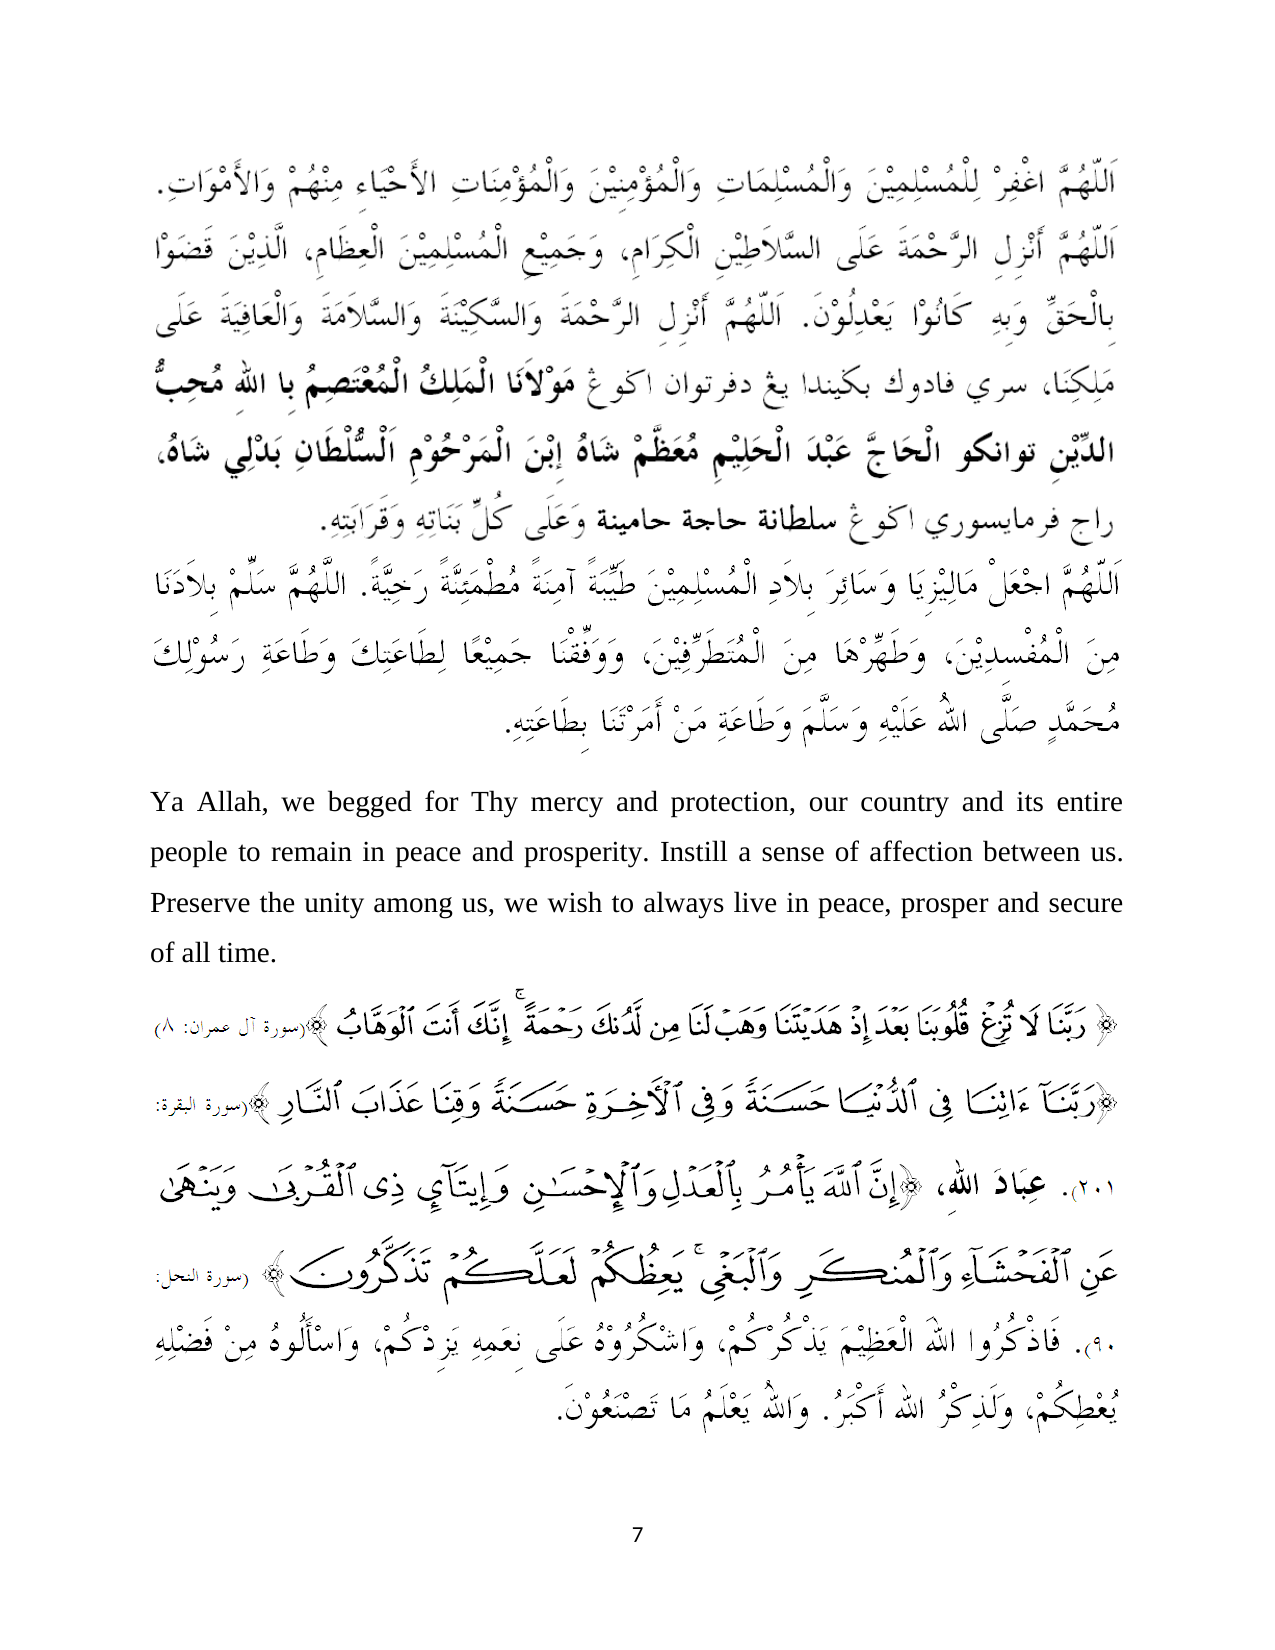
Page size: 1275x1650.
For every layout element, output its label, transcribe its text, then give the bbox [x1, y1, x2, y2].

picture [151, 985, 1125, 1433]
picture [150, 150, 1125, 757]
text Ya Allah, we begged for Thy mercy and protection, our country and its entire people to remain in peace and prosperity. Instill a sense of affection between us. Preserve the unity among us, we wish to always live in peace, prosper and secure of all time. [150, 784, 1125, 969]
